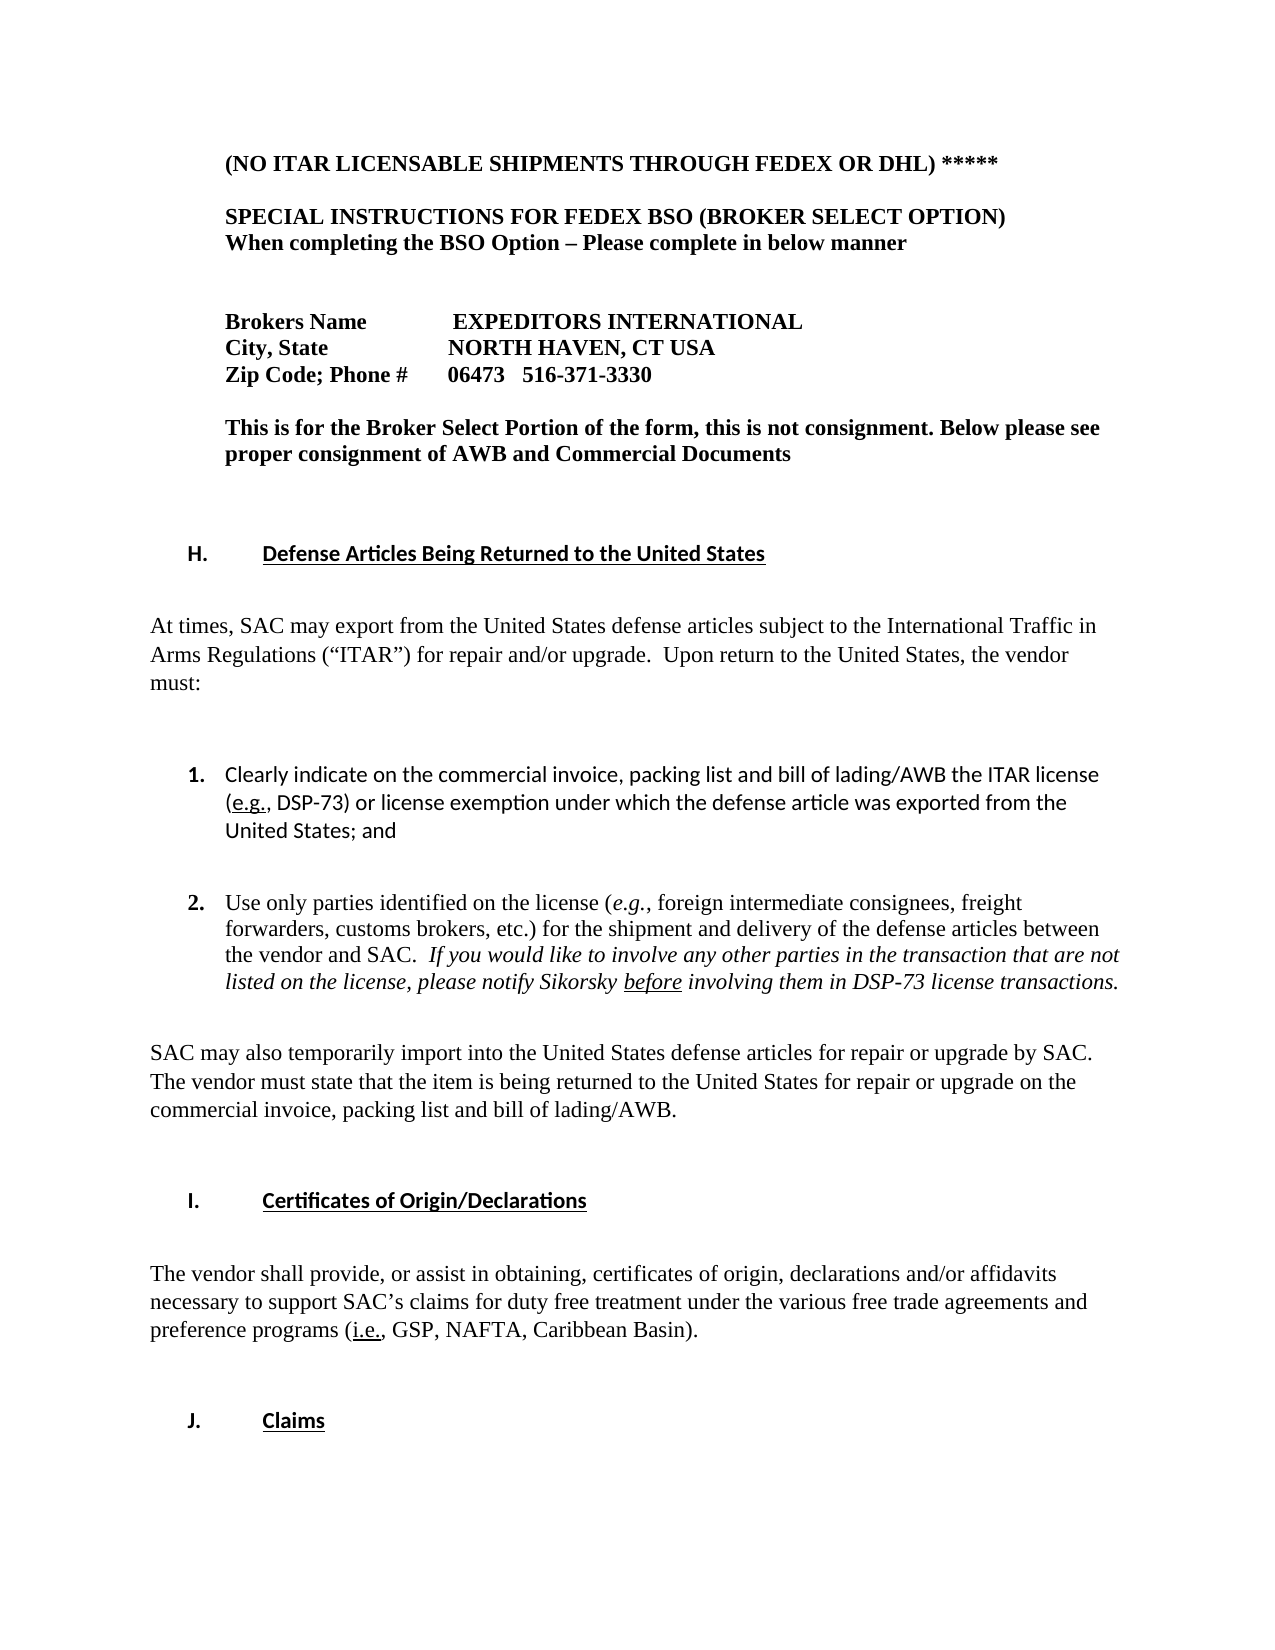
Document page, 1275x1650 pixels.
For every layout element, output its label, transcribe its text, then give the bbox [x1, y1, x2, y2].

text SAC may also temporarily import into the United States defense articles for repair or upgrade by SAC. The vendor must state that the item is being returned to the United States for repair or upgrade on the commercial invoice, packing list and bill of lading/AWB. [150, 1039, 1125, 1123]
list Use only parties identified on the license (e.g., foreign intermediate consignees, freight forwarders, customs brokers, etc.) for the shipment and delivery of the defense articles between the vendor and SAC. If you would like to involve any other parties in the transaction that are not listed on the license, please notify Sikorsky before involving them in DSP-73 license transactions. [187, 889, 1125, 994]
list This is for the Broker Select Portion of the form, this is not consignment. Below please see proper consignment of AWB and Commercial Documents [225, 413, 1125, 466]
list Certificates of Origin/Declarations [187, 1186, 1125, 1214]
list When completing the BSO Option – Please complete in below manner [225, 229, 1125, 255]
list Defense Articles Being Returned to the United States [187, 539, 1125, 567]
list City, State NORTH HAVEN, CT USA [225, 334, 1125, 361]
text At times, SAC may export from the United States defense articles subject to the International Traffic in Arms Regulations (“ITAR”) for repair and/or upgrade. Upon return to the United States, the vendor must: [150, 613, 1125, 696]
list Clearly indicate on the commercial invoice, packing list and bill of lading/AWB the ITAR license (e.g., DSP-73) or license exemption under which the defense article was exported from the United States; and [187, 760, 1125, 844]
list SPECIAL INSTRUCTIONS FOR FEDEX BSO (BROKER SELECT OPTION) [225, 203, 1125, 229]
list Zip Code; Phone # 06473 516-371-3330 [225, 361, 1125, 387]
list (NO ITAR LICENSABLE SHIPMENTS THROUGH FEDEX OR DHL) ***** [225, 150, 1125, 176]
text The vendor shall provide, or assist in obtaining, certificates of origin, declarations and/or affidavits necessary to support SAC’s claims for duty free treatment under the various free trade agreements and preference programs (i.e., GSP, NAFTA, Caribbean Basin). [150, 1259, 1125, 1343]
list Brokers Name EXPEDITORS INTERNATIONAL [225, 308, 1125, 334]
list Claims [187, 1407, 1125, 1435]
